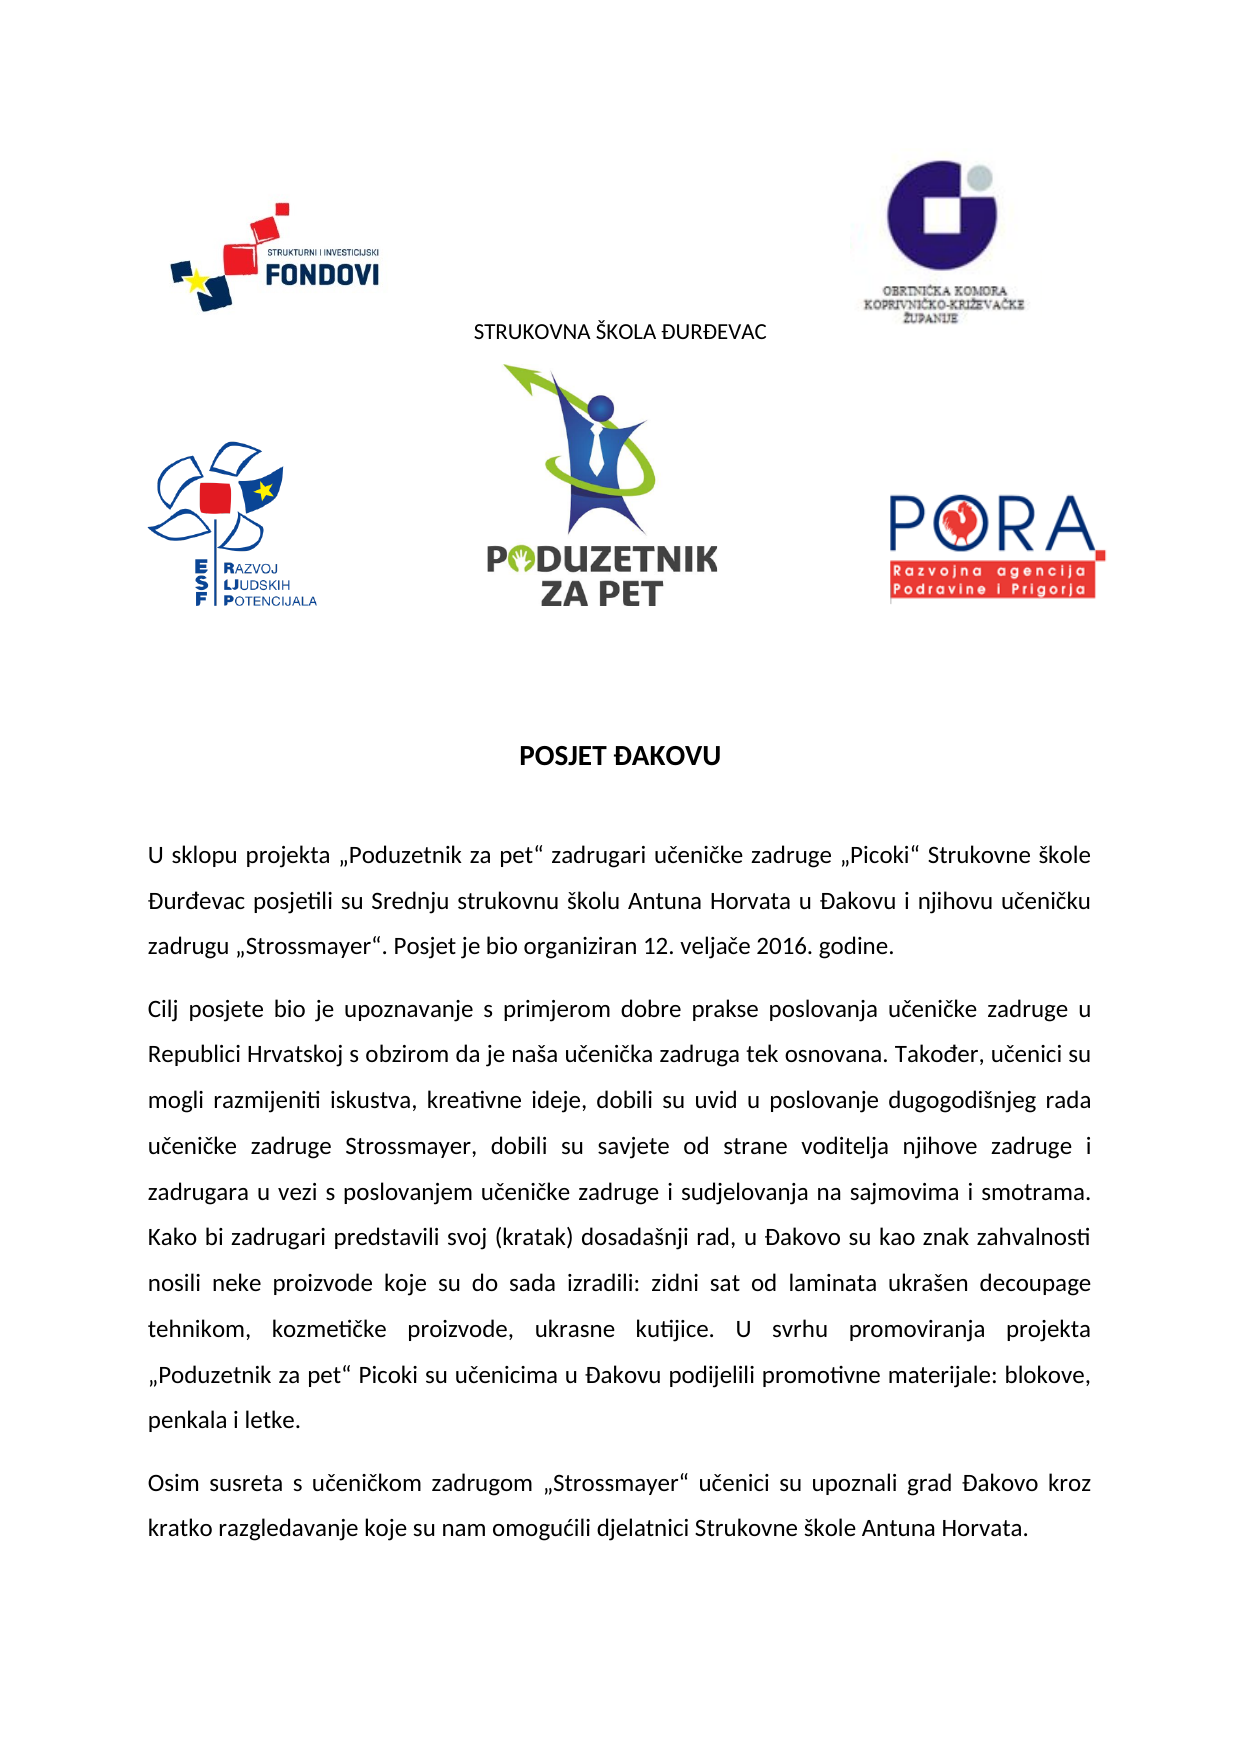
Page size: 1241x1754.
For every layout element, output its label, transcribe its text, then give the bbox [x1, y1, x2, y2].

text U sklopu projekta „Poduzetnik za pet“ zadrugari učeničke zadruge „Picoki“ Strukovne škole Đurđevac posjetili su Srednju strukovnu školu Antuna Horvata u Đakovu i njihovu učeničku zadrugu „Strossmayer“. Posjet je bio organiziran 12. veljače 2016. godine. [148, 839, 1093, 961]
text POSJET ĐAKOVU [148, 737, 1093, 773]
text Cilj posjete bio je upoznavanje s primjerom dobre prakse poslovanja učeničke zadruge u Republici Hrvatskoj s obzirom da je naša učenička zadruga tek osnovana. Također, učenici su mogli razmijeniti iskustva, kreativne ideje, dobili su uvid u poslovanje dugogodišnjeg rada učeničke zadruge Strossmayer, dobili su savjete od strane voditelja njihove zadruge i zadrugara u vezi s poslovanjem učeničke zadruge i sudjelovanja na sajmovima i smotrama. Kako bi zadrugari predstavili svoj (kratak) dosadašnji rad, u Đakovo su kao znak zahvalnosti nosili neke proizvode koje su do sada izradili: zidni sat od laminata ukrašen decoupage tehnikom, kozmetičke proizvode, ukrasne kutijice. U svrhu promoviranja projekta „Poduzetnik za pet“ Picoki su učenicima u Đakovu podijelili promotivne materijale: blokove, penkala i letke. [148, 993, 1093, 1435]
picture [147, 183, 407, 340]
text Osim susreta s učeničkom zadrugom „Strossmayer“ učenici su upoznali grad Đakovo kroz kratko razgledavanje koje su nam omogućili djelatnici Strukovne škole Antuna Horvata. [148, 1467, 1093, 1543]
picture [487, 364, 718, 606]
picture [844, 486, 1113, 608]
picture [850, 147, 1043, 340]
picture [147, 440, 317, 606]
